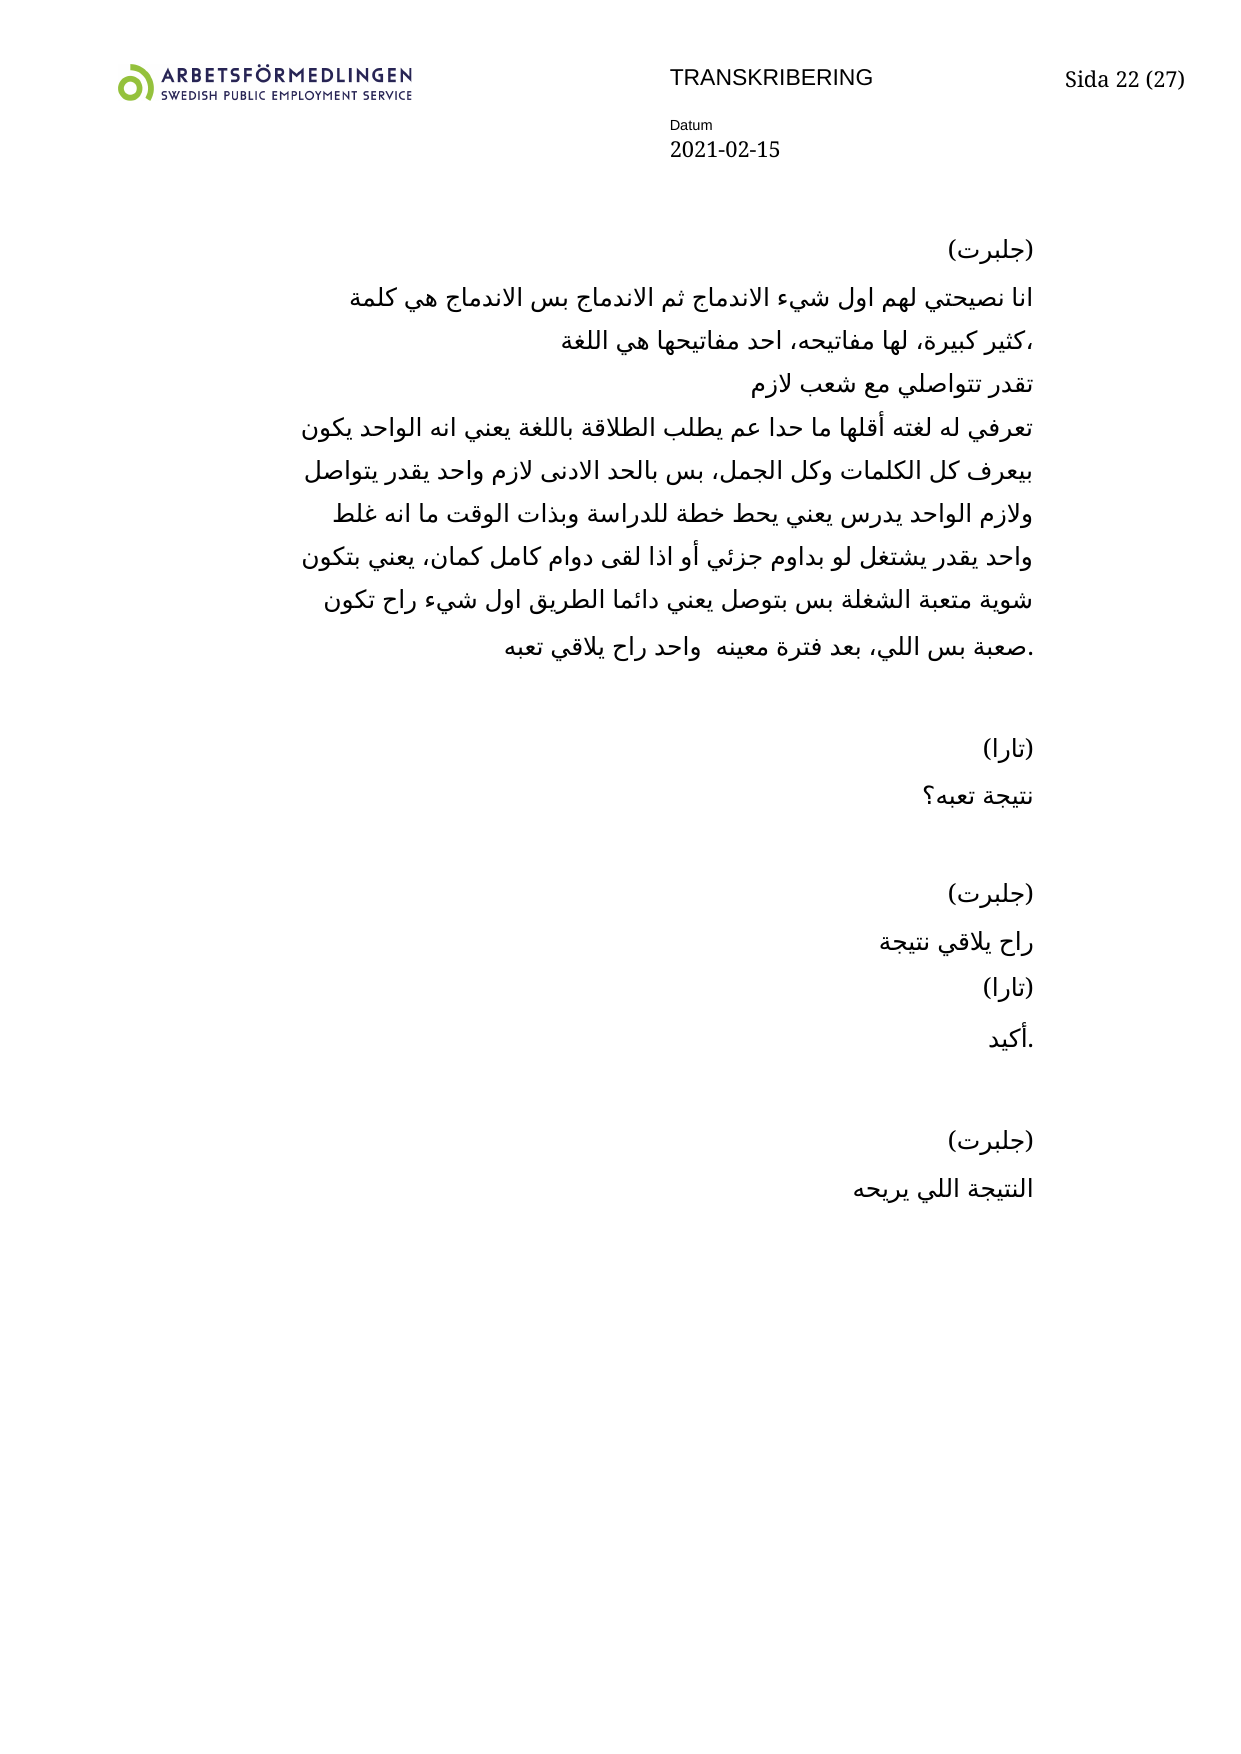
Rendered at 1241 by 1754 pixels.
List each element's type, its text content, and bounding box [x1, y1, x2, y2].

text صعبة بس اللي، بعد فترة معينه واحد راح يلاقي تعبه. [207, 628, 1033, 662]
text كثير كبيرة، لها مفاتيحه، احد مفاتيحها هي اللغة، [207, 326, 1033, 355]
text (جلبرت) [207, 875, 1033, 909]
text تعرفي له لغته أقلها ما حدا عم يطلب الطلاقة باللغة يعني انه الواحد يكون [207, 412, 1033, 441]
text (جلبرت) [207, 1123, 1033, 1157]
text (تارا) [207, 730, 1033, 764]
text تقدر تتواصلي مع شعب لازم [207, 369, 1033, 398]
text راح يلاقي نتيجة [207, 926, 1033, 955]
text (تارا) [207, 969, 1033, 1004]
text واحد يقدر يشتغل لو بداوم جزئي أو اذا لقى دوام كامل كمان، يعني بتكون [207, 542, 1033, 571]
text أكيد. [207, 1021, 1033, 1055]
text (جلبرت) [207, 232, 1033, 266]
text ولازم الواحد يدرس يعني يحط خطة للدراسة وبذات الوقت ما انه غلط [207, 499, 1033, 527]
text نتيجة تعبه؟ [207, 781, 1033, 810]
text النتيجة اللي يريحه [207, 1174, 1033, 1202]
text بيعرف كل الكلمات وكل الجمل، بس بالحد الادنى لازم واحد يقدر يتواصل [207, 456, 1033, 484]
text انا نصيحتي لهم اول شيء الاندماج ثم الاندماج بس الاندماج هي كلمة [207, 283, 1033, 312]
picture [118, 64, 412, 101]
text شوية متعبة الشغلة بس بتوصل يعني دائما الطريق اول شيء راح تكون [207, 585, 1033, 614]
